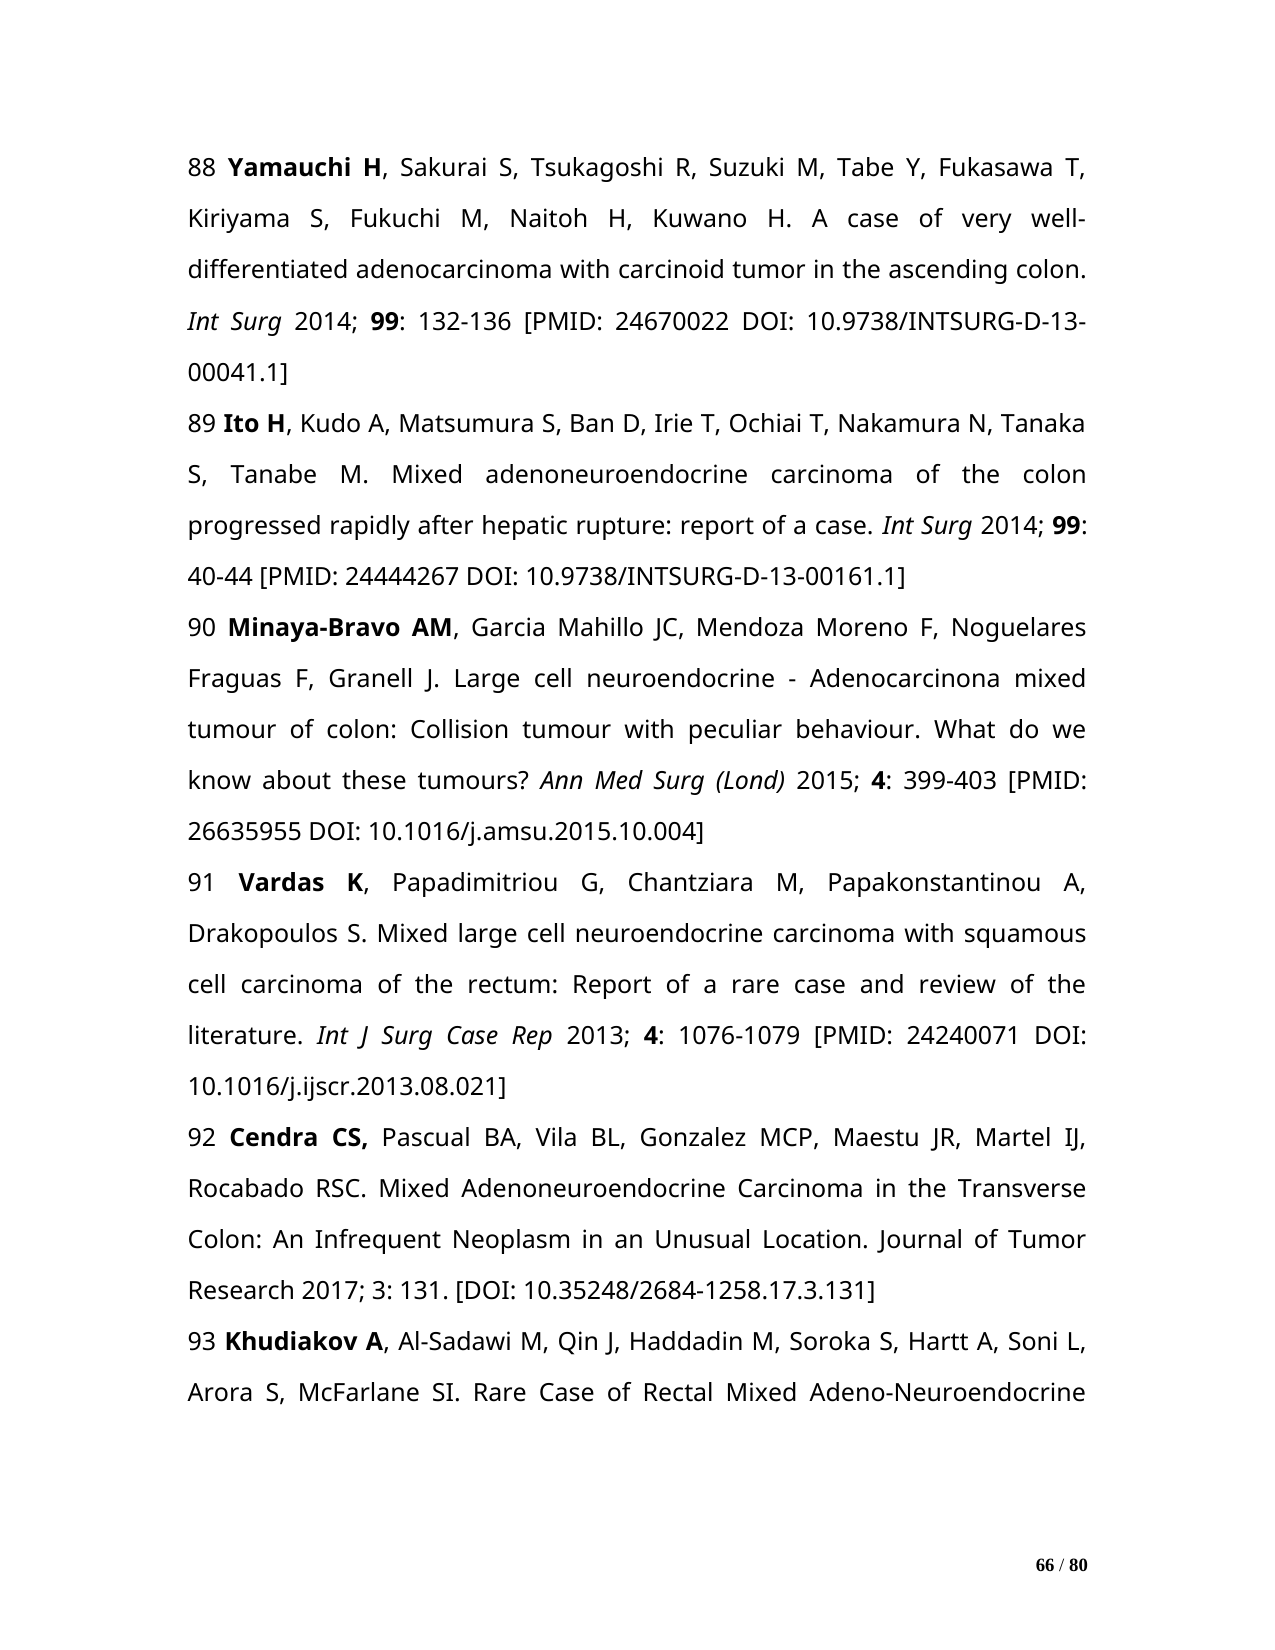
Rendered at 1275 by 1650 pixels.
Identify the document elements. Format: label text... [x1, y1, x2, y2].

text 89 Ito H, Kudo A, Matsumura S, Ban D, Irie T, Ochiai T, Nakamura N, Tanaka S, Tanabe M. Mixed adenoneuroendocrine carcinoma of the colon progressed rapidly after hepatic rupture: report of a case. Int Surg 2014; 99: 40-44 [PMID: 24444267 DOI: 10.9738/INTSURG-D-13-00161.1] [187, 405, 1087, 592]
text 88 Yamauchi H, Sakurai S, Tsukagoshi R, Suzuki M, Tabe Y, Fukasawa T, Kiriyama S, Fukuchi M, Naitoh H, Kuwano H. A case of very well-differentiated adenocarcinoma with carcinoid tumor in the ascending colon. Int Surg 2014; 99: 132-136 [PMID: 24670022 DOI: 10.9738/INTSURG-D-13-00041.1] [187, 150, 1087, 388]
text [187, 1324, 1087, 1409]
text 91 Vardas K, Papadimitriou G, Chantziara M, Papakonstantinou A, Drakopoulos S. Mixed large cell neuroendocrine carcinoma with squamous cell carcinoma of the rectum: Report of a rare case and review of the literature. Int J Surg Case Rep 2013; 4: 1076-1079 [PMID: 24240071 DOI: 10.1016/j.ijscr.2013.08.021] [187, 864, 1087, 1103]
text 92 Cendra CS, Pascual BA, Vila BL, Gonzalez MCP, Maestu JR, Martel IJ, Rocabado RSC. Mixed Adenoneuroendocrine Carcinoma in the Transverse Colon: An Infrequent Neoplasm in an Unusual Location. Journal of Tumor Research 2017; 3: 131. [DOI: 10.35248/2684-1258.17.3.131] [187, 1120, 1087, 1307]
text 90 Minaya-Bravo AM, Garcia Mahillo JC, Mendoza Moreno F, Noguelares Fraguas F, Granell J. Large cell neuroendocrine - Adenocarcinona mixed tumour of colon: Collision tumour with peculiar behaviour. What do we know about these tumours? Ann Med Surg (Lond) 2015; 4: 399-403 [PMID: 26635955 DOI: 10.1016/j.amsu.2015.10.004] [187, 609, 1087, 848]
